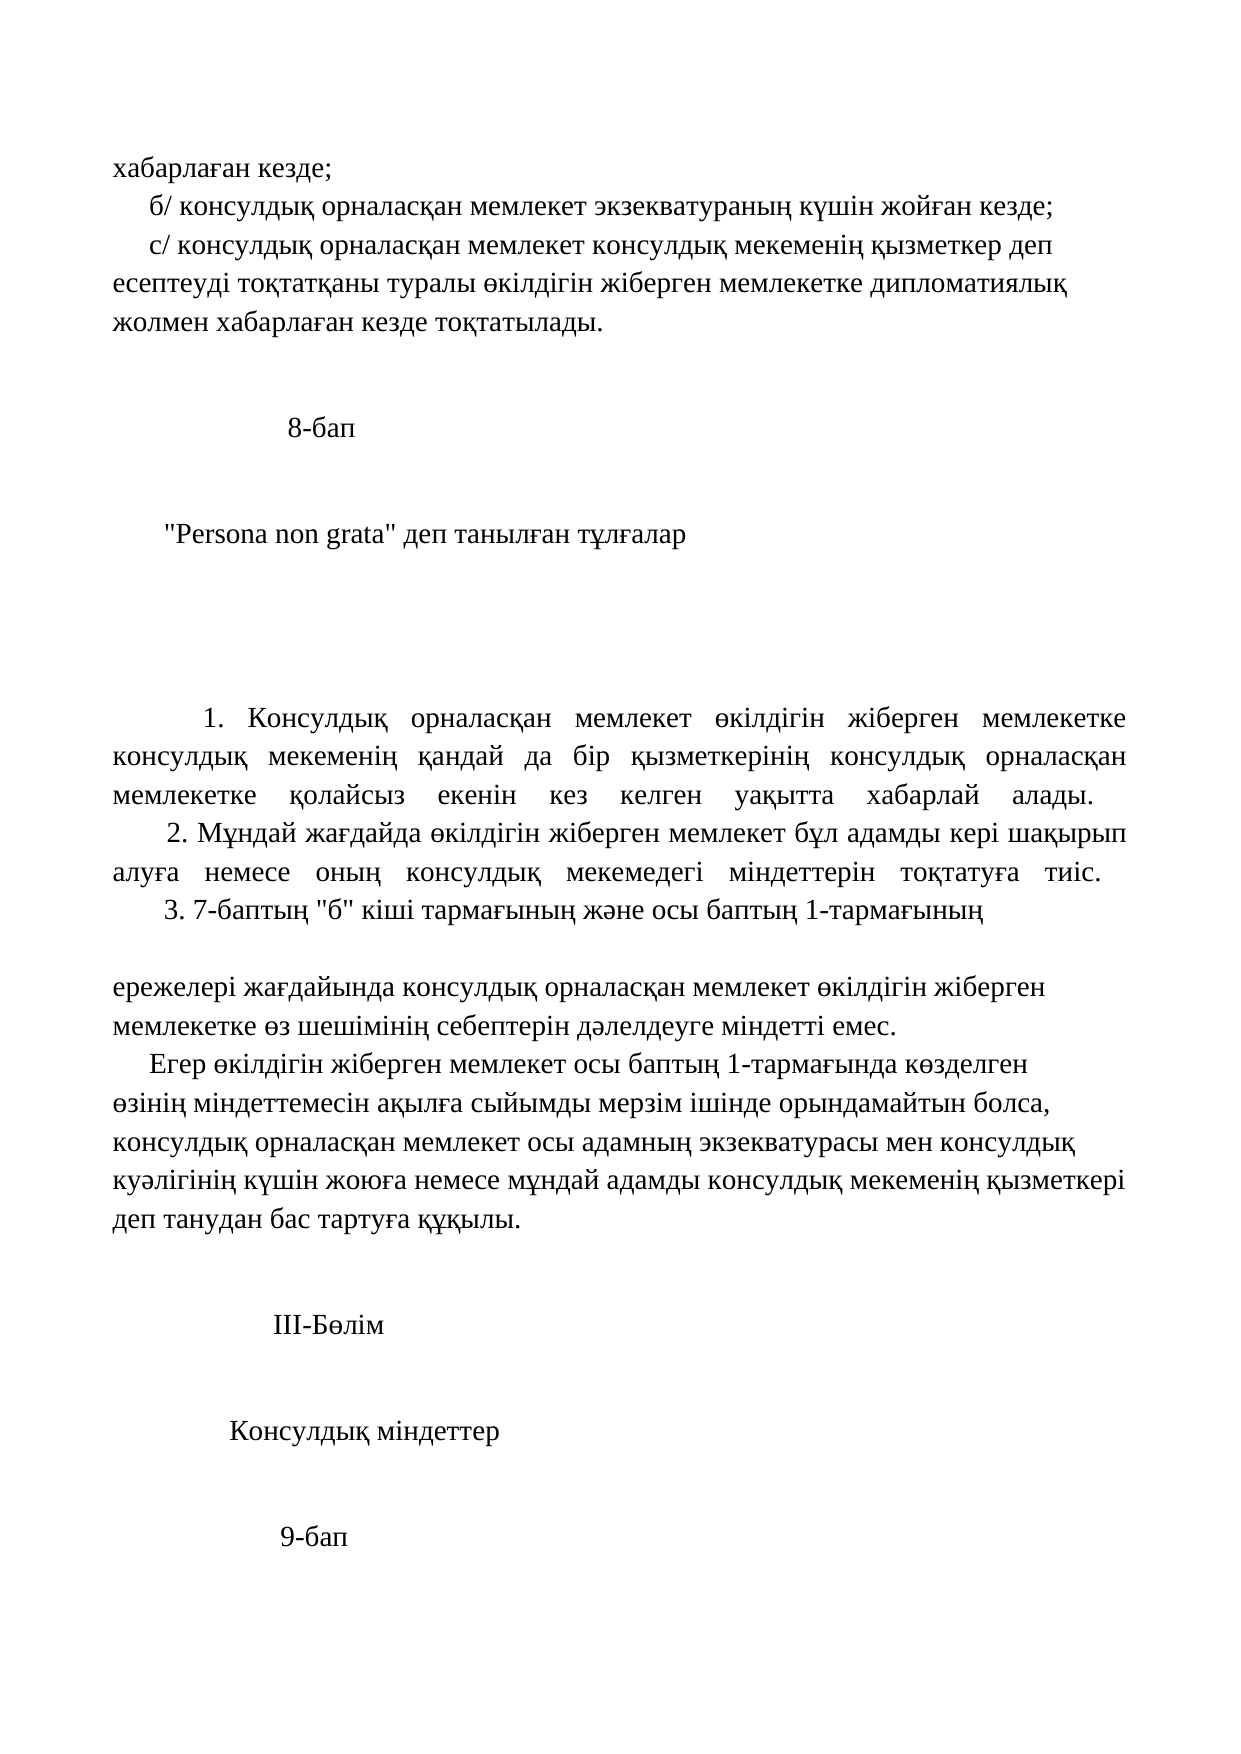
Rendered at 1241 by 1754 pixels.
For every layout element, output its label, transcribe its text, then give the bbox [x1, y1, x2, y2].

text хабарлаған кезде; [112, 150, 1128, 183]
text с/ консулдық орналасқан мемлекет консулдық мекеменің қызметкер деп [112, 227, 1128, 261]
text мемлекетке өз шешімінің себептерін дәлелдеуге міндетті емес. [112, 1008, 1128, 1042]
text жолмен хабарлаған кезде тоқтатылады. [112, 304, 1128, 338]
text куәлігінің күшін жоюға немесе мұндай адамды консулдық мекеменің қызметкері [112, 1162, 1128, 1196]
text "Persona non grata" деп танылған тұлғалар [112, 516, 1128, 550]
text III-Бөлім [112, 1307, 1128, 1340]
text Консулдық міндеттер [112, 1413, 1128, 1447]
text есептеуді тоқтатқаны туралы өкілдігін жіберген мемлекетке дипломатиялық [112, 266, 1128, 299]
text өзінің міндеттемесін ақылға сыйымды мерзім ішінде орындамайтын болса, [112, 1085, 1128, 1119]
text 9-бап [112, 1519, 1128, 1553]
text Егер өкілдігін жіберген мемлекет осы баптың 1-тармағында көзделген [112, 1047, 1128, 1080]
text 8-бап [112, 410, 1128, 444]
text 1. Консулдық орналасқан мемлекет өкілдігін жіберген мемлекетке консулдық мекеменің қандай да бір қызметкерінің консулдық орналасқан мемлекетке қолайсыз екенін кез келген уақытта хабарлай алады. 2. Мұндай жағдайда өкілдігін жіберген мемлекет бұл адамды кері шақырып алуға немесе оның консулдық мекемедегі міндеттерін тоқтатуға тиіс. 3. 7-баптың "б" кіші тармағының және осы баптың 1-тармағының [112, 661, 1128, 926]
text б/ консулдық орналасқан мемлекет экзекватураның күшін жойған кезде; [112, 188, 1128, 222]
text ережелері жағдайында консулдық орналасқан мемлекет өкілдігін жіберген [112, 969, 1128, 1003]
text консулдық орналасқан мемлекет осы адамның экзекватурасы мен консулдық [112, 1124, 1128, 1157]
text деп танудан бас тартуға құқылы. [112, 1201, 1128, 1234]
